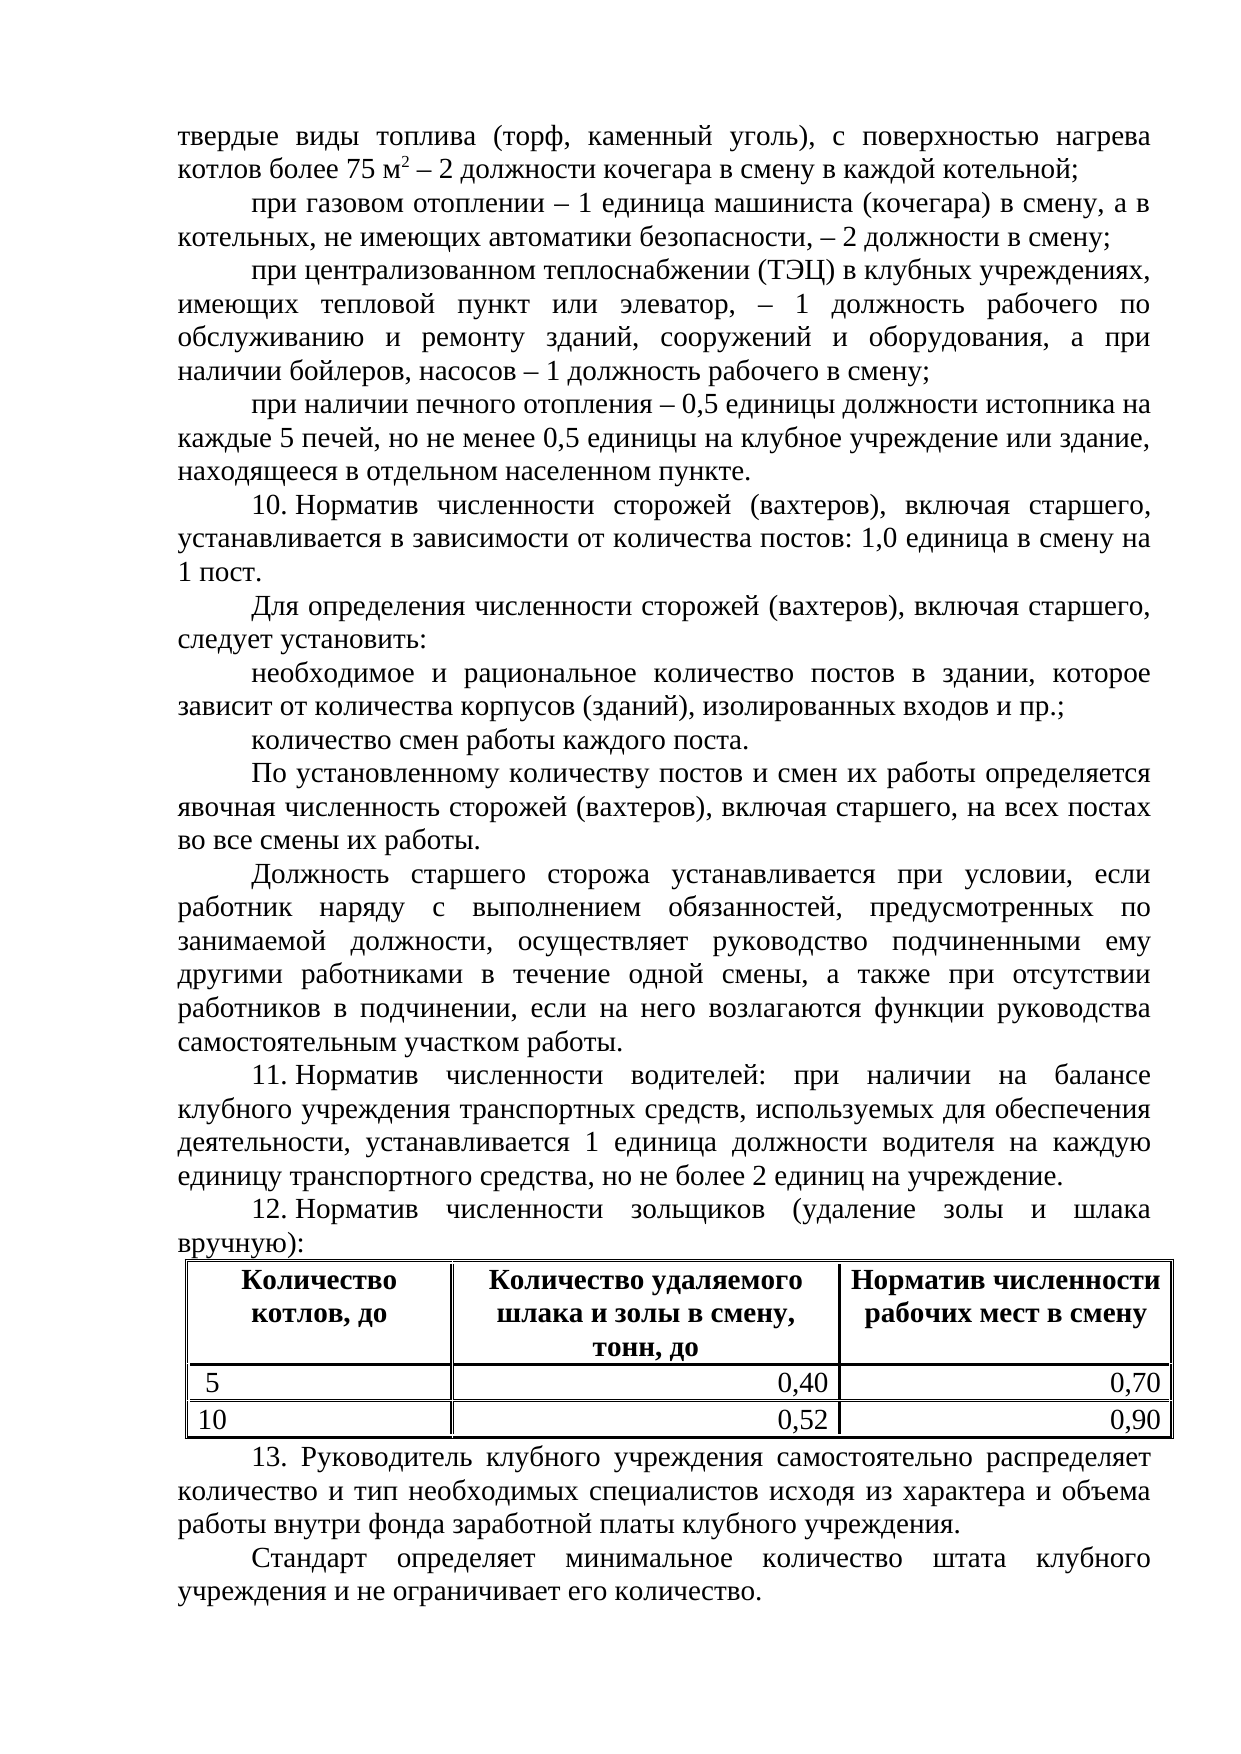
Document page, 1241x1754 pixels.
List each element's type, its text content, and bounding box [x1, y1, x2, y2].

text Для определения численности сторожей (вахтеров), включая старшего, следует установить: [177, 588, 1152, 655]
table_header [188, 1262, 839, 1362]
text По установленному количеству постов и смен их работы определяется явочная численность сторожей (вахтеров), включая старшего, на всех постах во все смены их работы. [177, 755, 1152, 856]
text Стандарт определяет минимальное количество штата клубного учреждения и не ограничивает его количество. [177, 1540, 1152, 1607]
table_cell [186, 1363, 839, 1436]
text 12. Норматив численности зольщиков (удаление золы и шлака вручную): [177, 1191, 1152, 1258]
text при наличии печного отопления – 0,5 единицы должности истопника на каждые 5 печей, но не менее 0,5 единицы на клубное учреждение или здание, находящееся в отдельном населенном пункте. [177, 386, 1152, 487]
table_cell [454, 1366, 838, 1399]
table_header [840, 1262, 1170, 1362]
text 13. Руководитель клубного учреждения самостоятельно распределяет количество и тип необходимых специалистов исходя из характера и объема работы внутри фонда заработной платы клубного учреждения. [177, 1439, 1152, 1540]
text при газовом отоплении – 1 единица машиниста (кочегара) в смену, а в котельных, не имеющих автоматики безопасности, – 2 должности в смену; [177, 185, 1152, 252]
text 10. Норматив численности сторожей (вахтеров), включая старшего, устанавливается в зависимости от количества постов: 1,0 единица в смену на 1 пост. [177, 487, 1152, 588]
text количество смен работы каждого поста. [177, 722, 1152, 755]
text Должность старшего сторожа устанавливается при условии, если работник наряду с выполнением обязанностей, предусмотренных по занимаемой должности, осуществляет руководство подчиненными ему другими работниками в течение одной смены, а также при отсутствии работников в подчинении, если на него возлагаются функции руководства самостоятельным участком работы. [177, 856, 1152, 1057]
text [177, 118, 1152, 185]
text при централизованном теплоснабжении (ТЭЦ) в клубных учреждениях, имеющих тепловой пункт или элеватор, – 1 должность рабочего по обслуживанию и ремонту зданий, сооружений и оборудования, а при наличии бойлеров, насосов – 1 должность рабочего в смену; [177, 252, 1152, 386]
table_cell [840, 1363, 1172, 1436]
text необходимое и рациональное количество постов в здании, которое зависит от количества корпусов (зданий), изолированных входов и пр.; [177, 655, 1152, 722]
text 11. Норматив численности водителей: при наличии на балансе клубного учреждения транспортных средств, используемых для обеспечения деятельности, устанавливается 1 единица должности водителя на каждую единицу транспортного средства, но не более 2 единиц на учреждение. [177, 1057, 1152, 1191]
